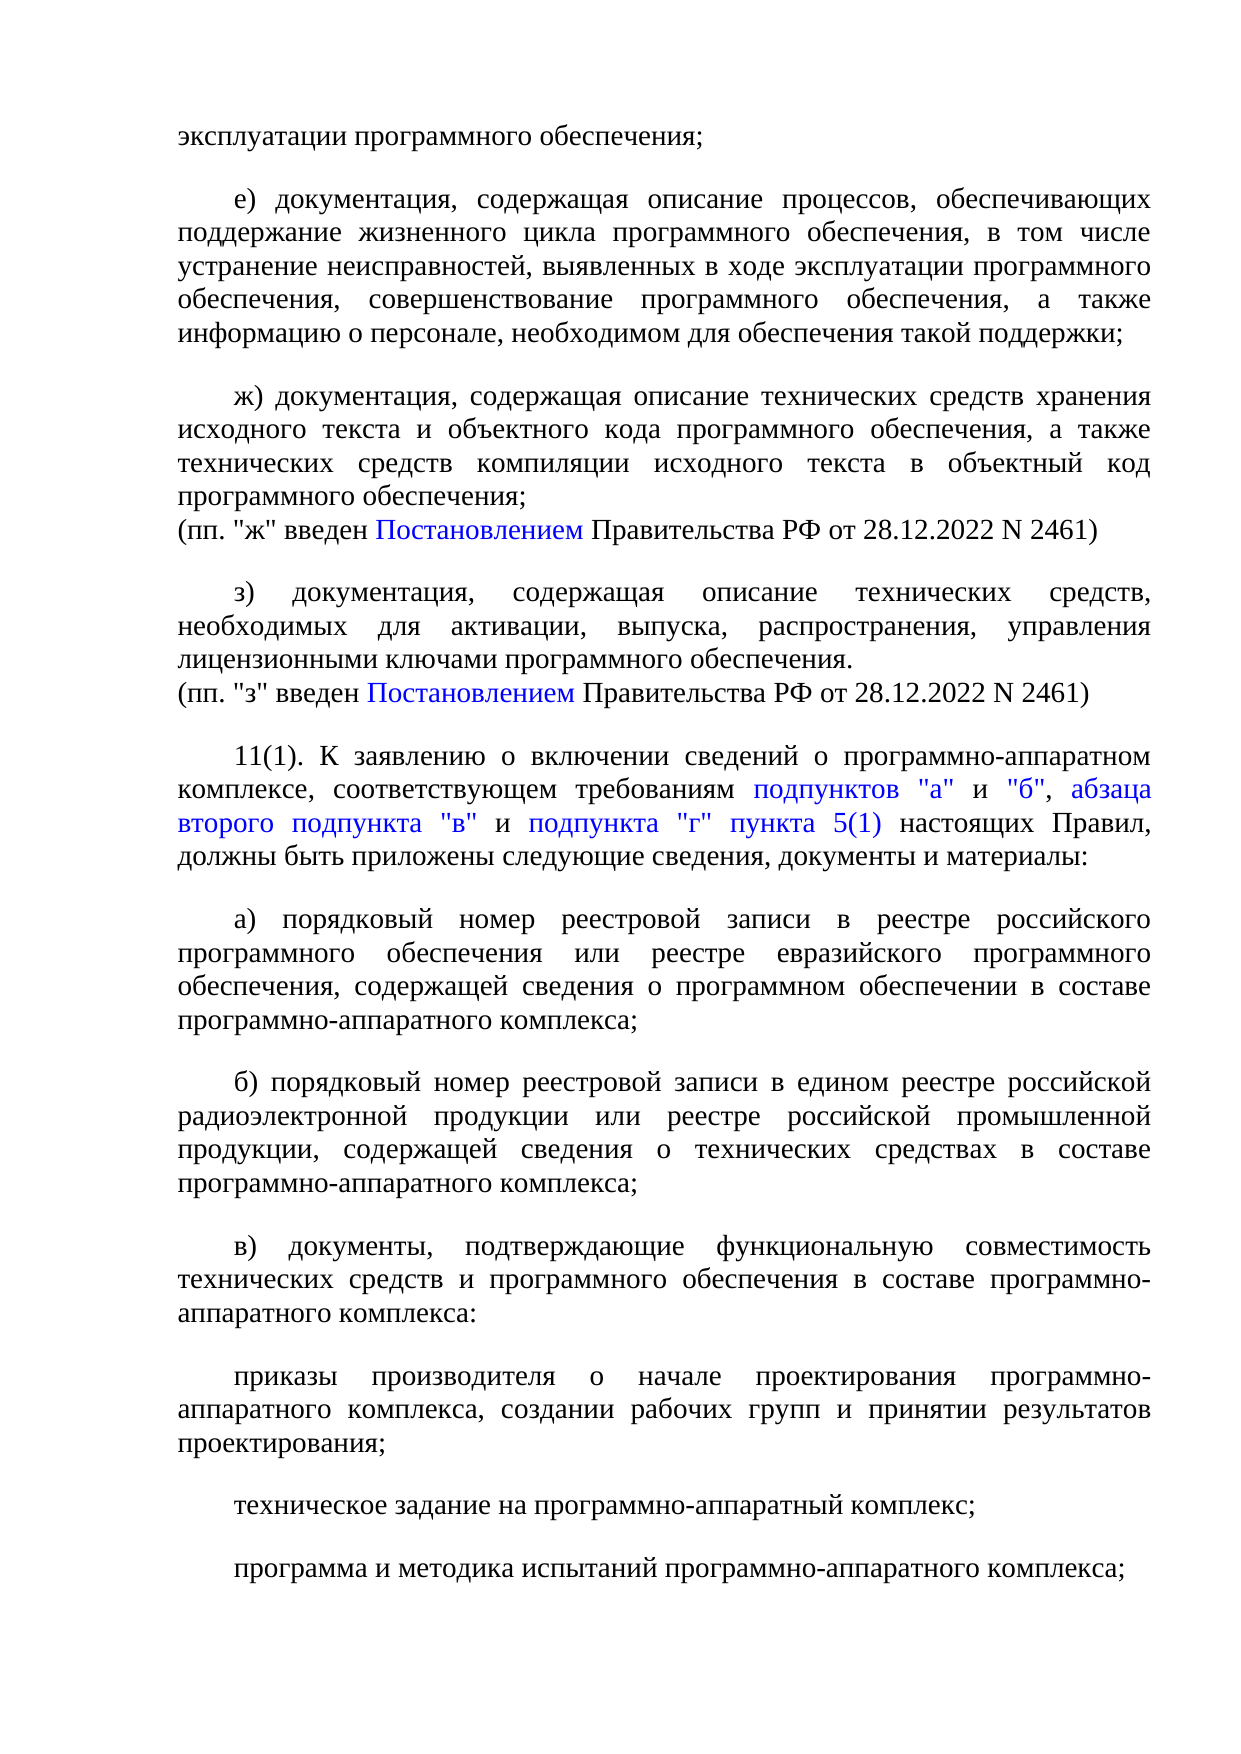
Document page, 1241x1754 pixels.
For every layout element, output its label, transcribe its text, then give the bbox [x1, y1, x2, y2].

text е) документация, содержащая описание процессов, обеспечивающих поддержание жизненного цикла программного обеспечения, в том числе устранение неисправностей, выявленных в ходе эксплуатации программного обеспечения, совершенствование программного обеспечения, а также информацию о персонале, необходимом для обеспечения такой поддержки; [177, 181, 1152, 348]
text з) документация, содержащая описание технических средств, необходимых для активации, выпуска, распространения, управления лицензионными ключами программного обеспечения. [177, 574, 1152, 675]
text ж) документация, содержащая описание технических средств хранения исходного текста и объектного кода программного обеспечения, а также технических средств компиляции исходного текста в объектный код программного обеспечения; [177, 378, 1152, 512]
text б) порядковый номер реестровой записи в едином реестре российской радиоэлектронной продукции или реестре российской промышленной продукции, содержащей сведения о технических средствах в составе программно-аппаратного комплекса; [177, 1064, 1152, 1199]
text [177, 118, 1152, 152]
text приказы производителя о начале проектирования программно-аппаратного комплекса, создании рабочих групп и принятии результатов проектирования; [177, 1358, 1152, 1458]
text (пп. "ж" введен Постановлением Правительства РФ от 28.12.2022 N 2461) [177, 512, 1152, 545]
text техническое задание на программно-аппаратный комплекс; [177, 1487, 1152, 1521]
text в) документы, подтверждающие функциональную совместимость технических средств и программного обеспечения в составе программно-аппаратного комплекса: [177, 1228, 1152, 1328]
text программа и методика испытаний программно-аппаратного комплекса; [177, 1550, 1152, 1584]
text (пп. "з" введен Постановлением Правительства РФ от 28.12.2022 N 2461) [177, 675, 1152, 709]
text 11(1). К заявлению о включении сведений о программно-аппаратном комплексе, соответствующем требованиям подпунктов "а" и "б", абзаца второго подпункта "в" и подпункта "г" пункта 5(1) настоящих Правил, должны быть приложены следующие сведения, документы и материалы: [177, 738, 1152, 872]
text а) порядковый номер реестровой записи в реестре российского программного обеспечения или реестре евразийского программного обеспечения, содержащей сведения о программном обеспечении в составе программно-аппаратного комплекса; [177, 901, 1152, 1035]
